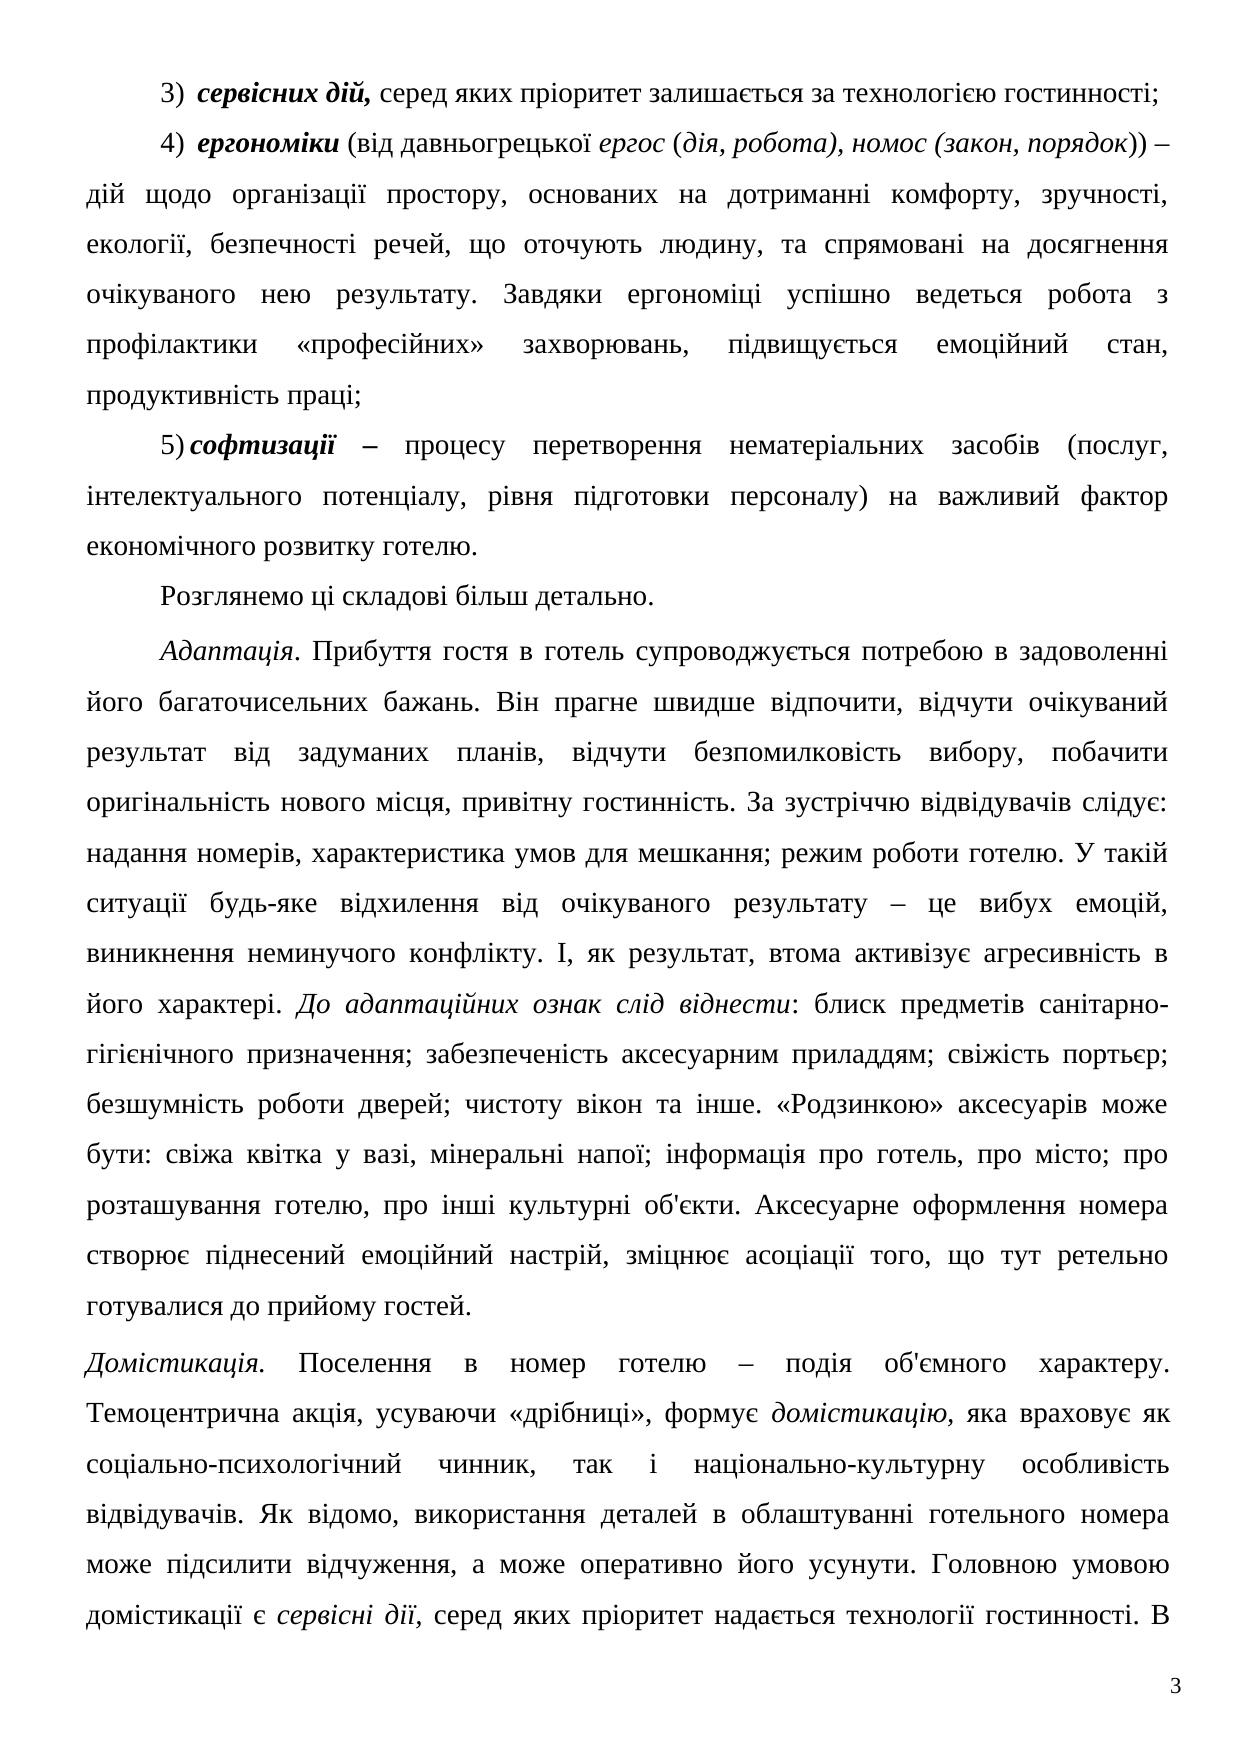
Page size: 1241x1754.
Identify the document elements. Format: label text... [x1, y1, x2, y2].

list софтизації – процесу перетворення нематеріальних засобів (послуг, інтелектуального потенціалу, рівня підготовки персоналу) на важливий фактор економічного розвитку готелю. [86, 427, 1169, 561]
text Адаптація. Прибуття гостя в готель супроводжується потребою в задоволенні його багаточисельних бажань. Він прагне швидше відпочити, відчути очікуваний результат від задуманих планів, відчути безпомилковість вибору, побачити оригінальність нового місця, привітну гостинність. За зустріччю відвідувачів слідує: надання номерів, характеристика умов для мешкання; режим роботи готелю. У такій ситуації будь-яке відхилення від очікуваного результату – це вибух емоцій, виникнення неминучого конфлікту. І, як результат, втома активізує агресивність в його характері. До адаптаційних ознак слід віднести: блиск предметів санітарно-гігієнічного призначення; забезпеченість аксесуарним приладдям; свіжість портьєр; безшумність роботи дверей; чистоту вікон та інше. «Родзинкою» аксесуарів може бути: свіжа квітка у вазі, мінеральні напої; інформація про готель, про місто; про розташування готелю, про інші культурні об'єкти. Аксесуарне оформлення номера створює піднесений емоційний настрій, зміцнює асоціації того, що тут ретельно готувалися до прийому гостей. [86, 633, 1169, 1321]
list ергономіки (від давньогрецької ергос (дія, робота), номос (закон, порядок)) – дій щодо організації простору, основаних на дотриманні комфорту, зручності, екології, безпечності речей, що оточують людину, та спрямовані на досягнення очікуваного нею результату. Завдяки ергономіці успішно ведеться робота з профілактики «професійних» захворювань, підвищується емоційний стан, продуктивність праці; [86, 125, 1169, 411]
list сервісних дій, серед яких пріоритет залишається за технологією гостинності; [86, 75, 1169, 108]
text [86, 1345, 1171, 1630]
text Розглянемо ці складові більш детально. [160, 578, 1181, 612]
